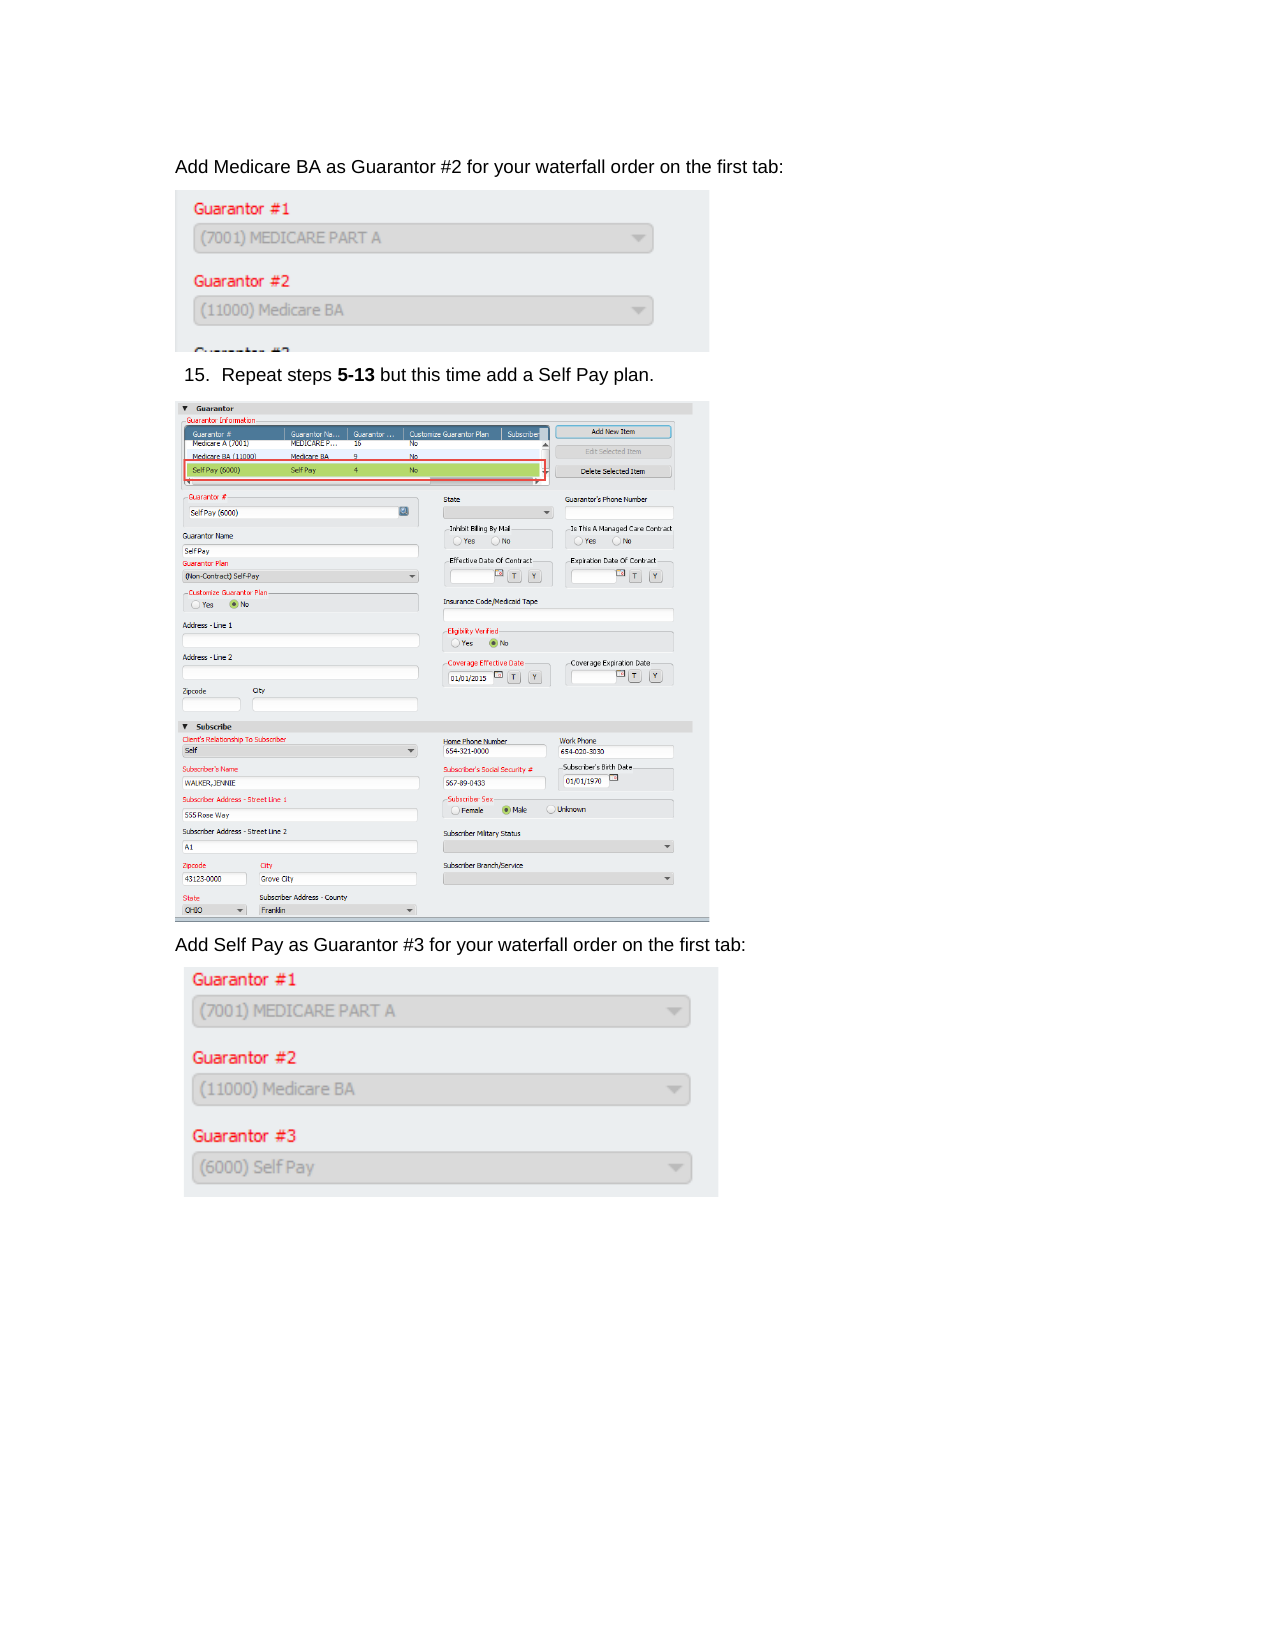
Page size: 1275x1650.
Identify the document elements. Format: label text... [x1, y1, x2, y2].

picture [175, 401, 710, 922]
text Add Medicare BA as Guarantor #2 for your waterfall order on the first tab: [175, 156, 1181, 178]
picture [175, 190, 710, 352]
picture [183, 967, 719, 1197]
list Repeat steps 5-13 but this time add a Self Pay plan. [184, 364, 1181, 385]
text Add Self Pay as Guarantor #3 for your waterfall order on the first tab: [175, 934, 1181, 955]
